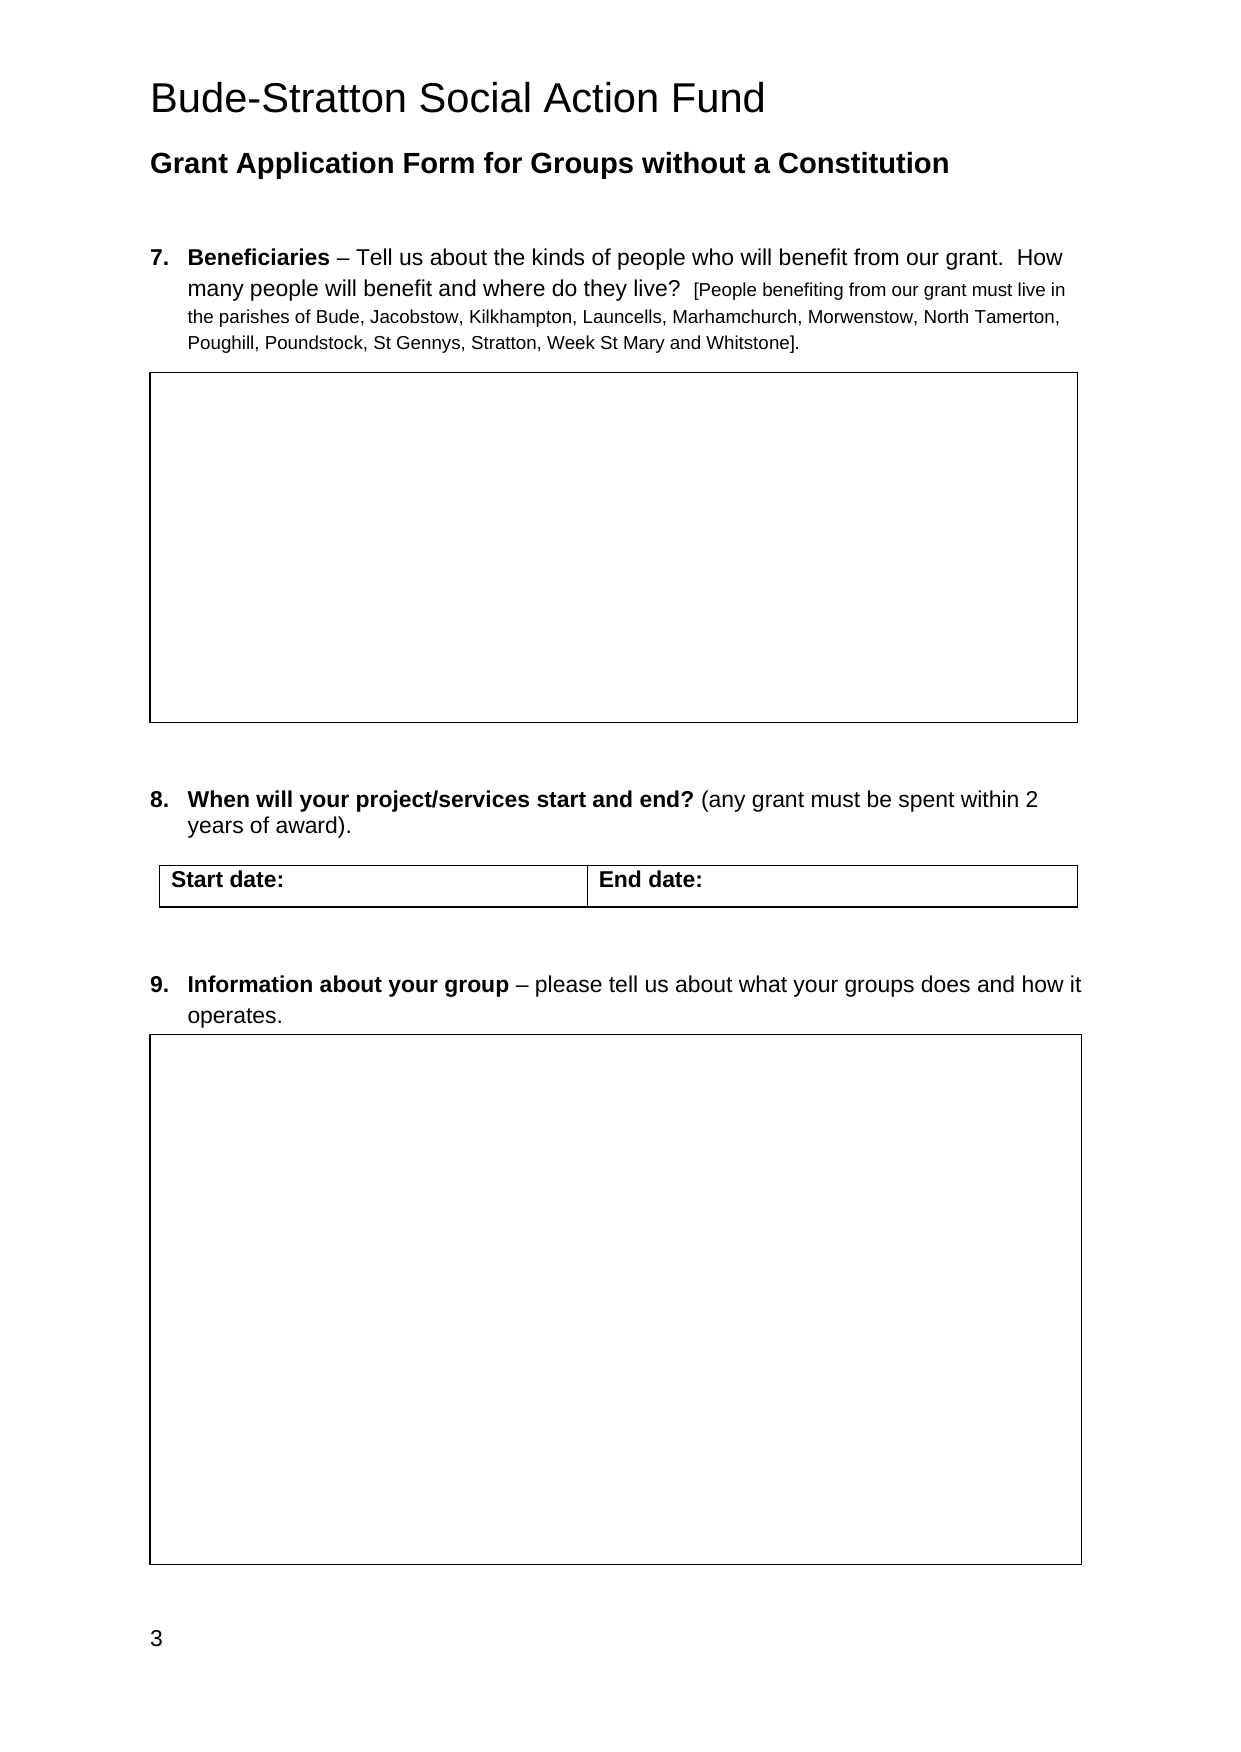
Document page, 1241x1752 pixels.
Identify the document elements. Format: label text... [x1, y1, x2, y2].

table_header End date: [588, 866, 1077, 906]
table_header [151, 1035, 1081, 1564]
table_header Start date: [160, 866, 587, 906]
table_header [151, 373, 1077, 722]
list When will your project/services start and end? (any grant must be spent within 2 years of award). [150, 786, 1090, 838]
list Beneficiaries – Tell us about the kinds of people who will benefit from our grant. How many people will benefit and where do they live? [People benefiting from our grant must live in the parishes of Bude, Jacobstow, Kilkhampton, Launcells, Marhamchurch, Morwenstow, North Tamerton, Poughill, Poundstock, St Gennys, Stratton, Week St Mary and Whitstone]. [150, 244, 1090, 353]
list Information about your group – please tell us about what your groups does and how it operates. [150, 971, 1090, 1028]
